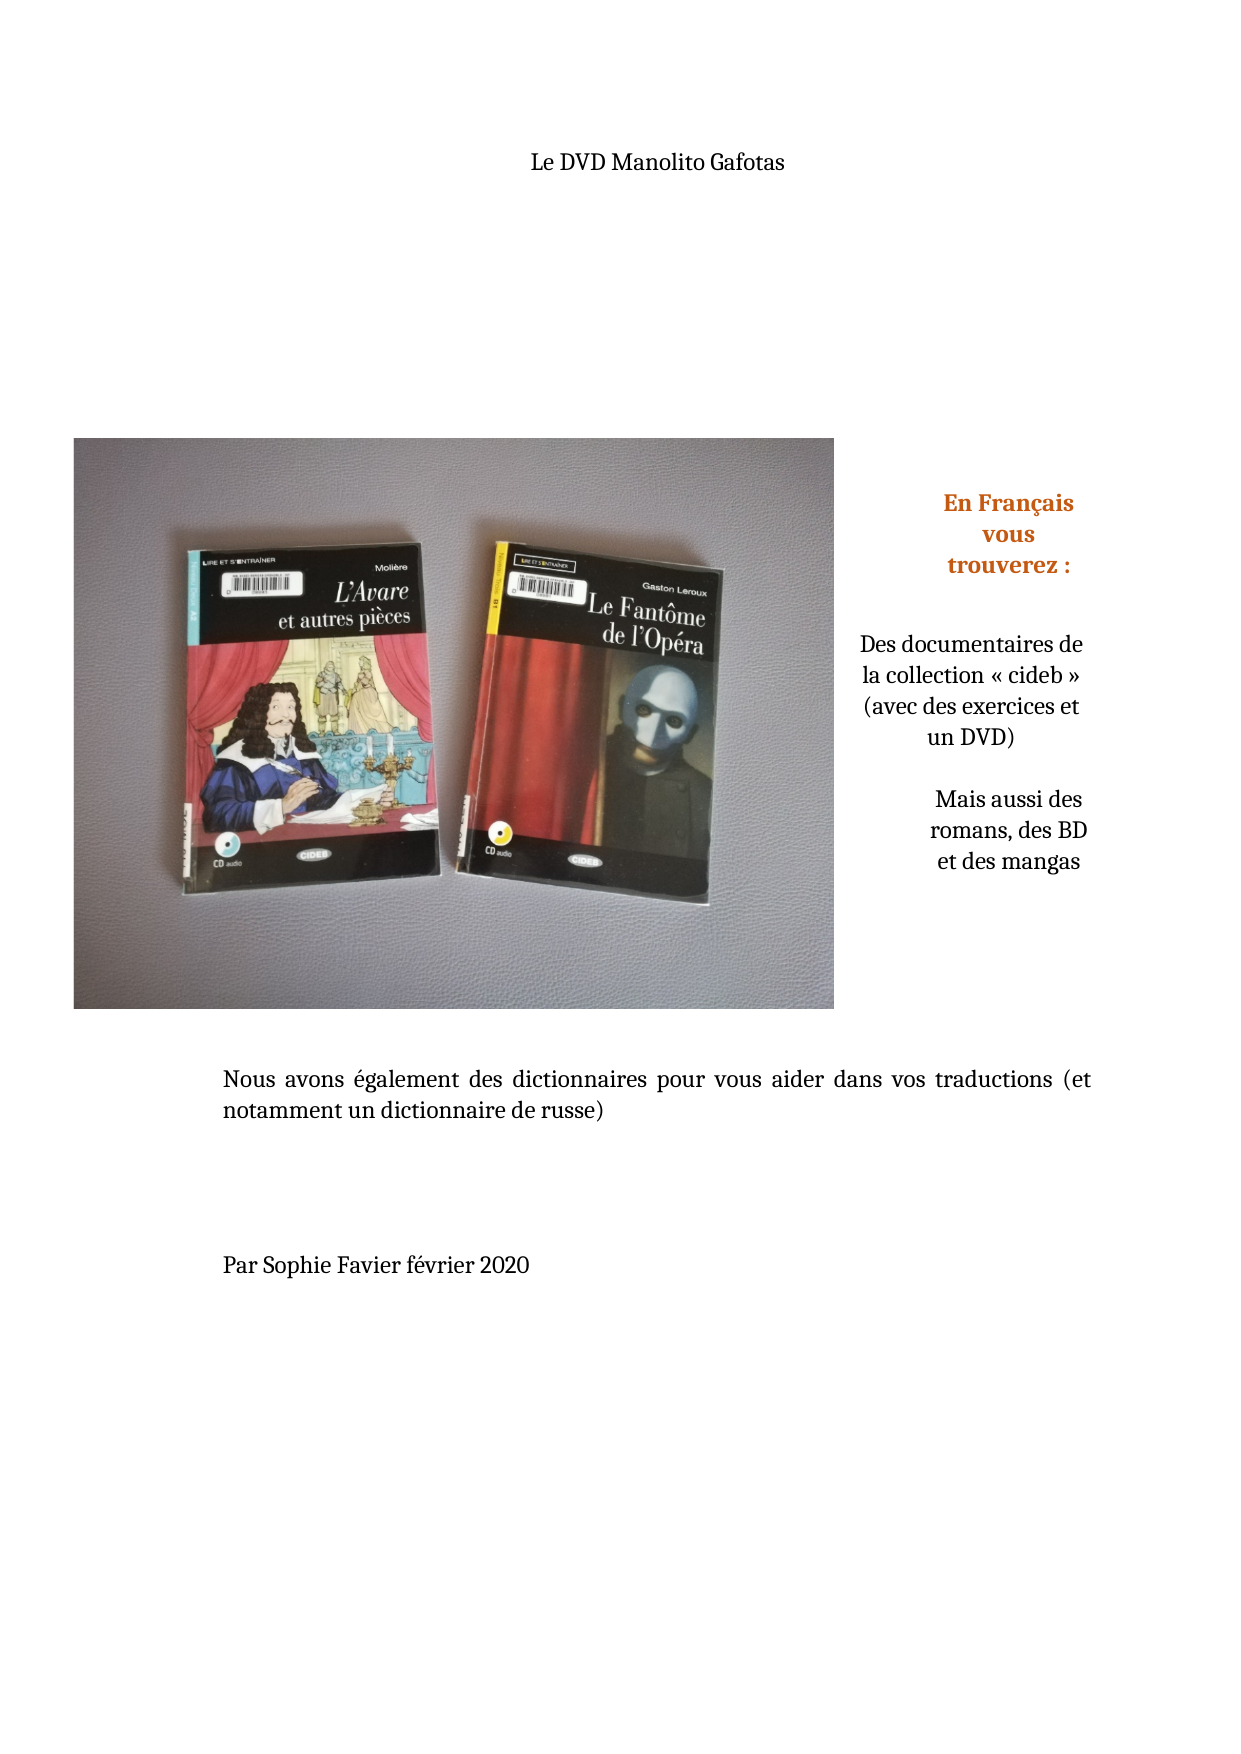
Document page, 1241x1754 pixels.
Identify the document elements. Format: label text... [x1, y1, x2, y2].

list Par Sophie Favier février 2020 [223, 1251, 1093, 1279]
text Des documentaires de la collection « cideb » (avec des exercices et un DVD) [834, 630, 1093, 752]
list Nous avons également des dictionnaires pour vous aider dans vos traductions (et notamment un dictionnaire de russe) [223, 1064, 1093, 1124]
list Le DVD Manolito Gafotas [223, 148, 1093, 176]
picture [74, 438, 833, 1009]
list Mais aussi des romans, des BD et des mangas [834, 785, 1093, 876]
list En Français vous trouverez : [834, 489, 1093, 580]
